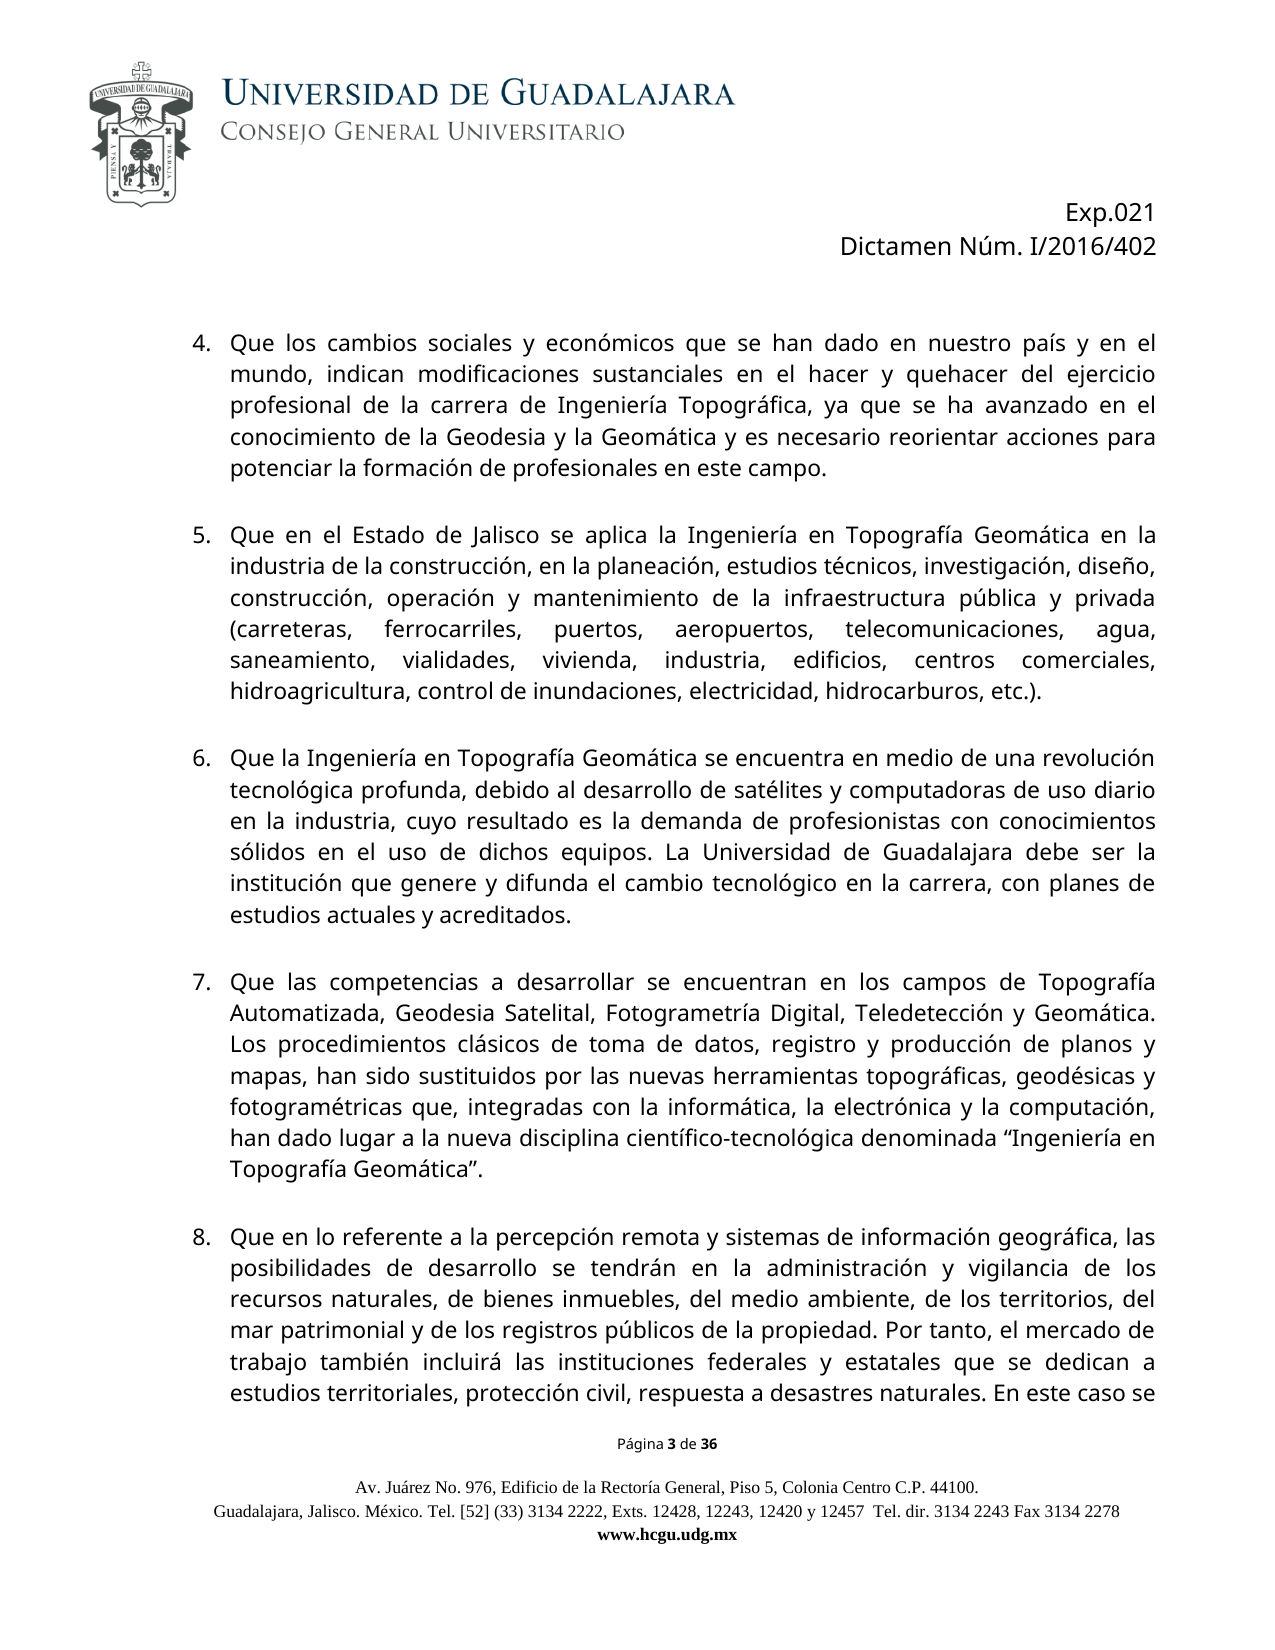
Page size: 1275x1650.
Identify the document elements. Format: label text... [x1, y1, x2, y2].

list Que la Ingeniería en Topografía Geomática se encuentra en medio de una revolución tecnológica profunda, debido al desarrollo de satélites y computadoras de uso diario en la industria, cuyo resultado es la demanda de profesionistas con conocimientos sólidos en el uso de dichos equipos. La Universidad de Guadalajara debe ser la institución que genere y difunda el cambio tecnológico en la carrera, con planes de estudios actuales y acreditados. [192, 742, 1157, 930]
list Que los cambios sociales y económicos que se han dado en nuestro país y en el mundo, indican modificaciones sustanciales en el hacer y quehacer del ejercicio profesional de la carrera de Ingeniería Topográfica, ya que se ha avanzado en el conocimiento de la Geodesia y la Geomática y es necesario reorientar acciones para potenciar la formación de profesionales en este campo. [192, 327, 1157, 483]
list Que las competencias a desarrollar se encuentran en los campos de Topografía Automatizada, Geodesia Satelital, Fotogrametría Digital, Teledetección y Geomática. Los procedimientos clásicos de toma de datos, registro y producción de planos y mapas, han sido sustituidos por las nuevas herramientas topográficas, geodésicas y fotogramétricas que, integradas con la informática, la electrónica y la computación, han dado lugar a la nueva disciplina científico-tecnológica denominada “Ingeniería en Topografía Geomática”. [192, 966, 1157, 1184]
picture [1, 1, 1274, 268]
list Que en el Estado de Jalisco se aplica la Ingeniería en Topografía Geomática en la industria de la construcción, en la planeación, estudios técnicos, investigación, diseño, construcción, operación y mantenimiento de la infraestructura pública y privada (carreteras, ferrocarriles, puertos, aeropuertos, telecomunicaciones, agua, saneamiento, vialidades, vivienda, industria, edificios, centros comerciales, hidroagricultura, control de inundaciones, electricidad, hidrocarburos, etc.). [192, 519, 1157, 706]
